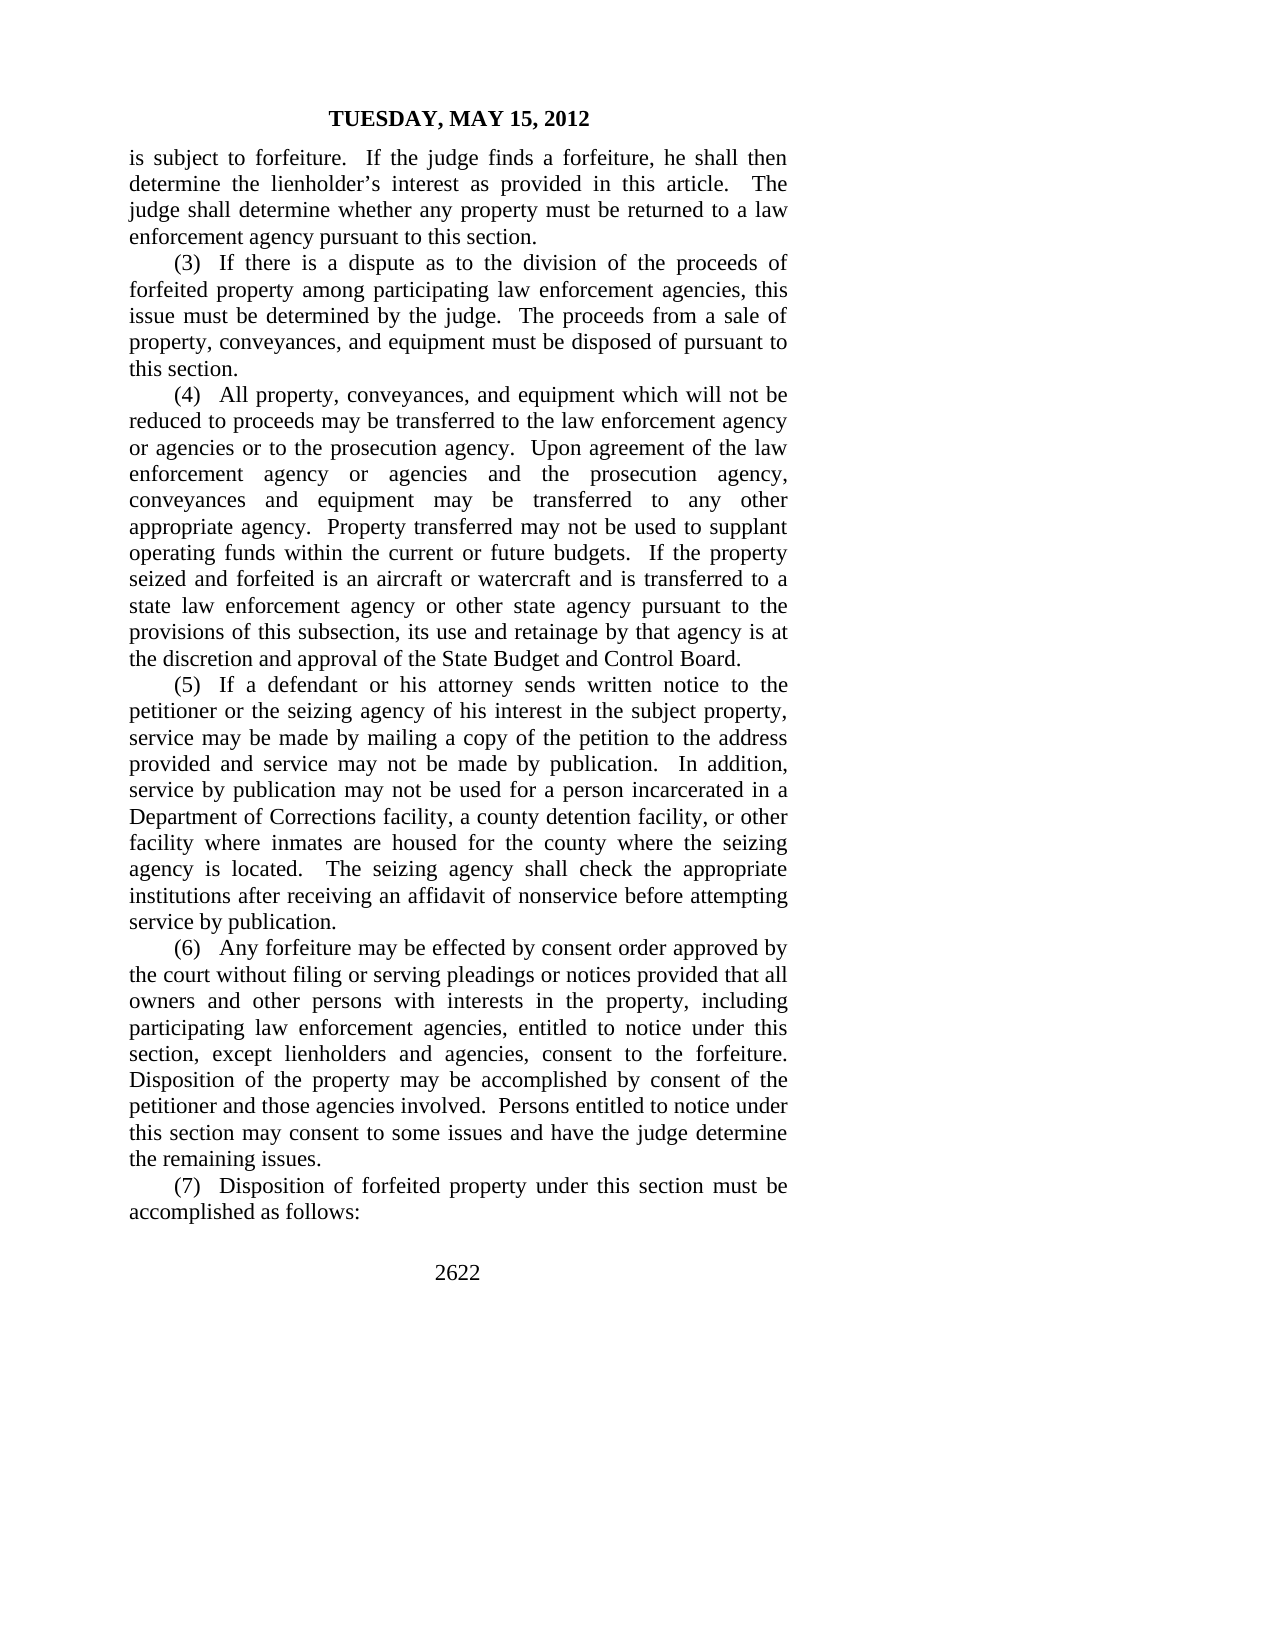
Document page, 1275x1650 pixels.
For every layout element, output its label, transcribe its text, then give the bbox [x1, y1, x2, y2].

text (3) If there is a dispute as to the division of the proceeds of forfeited property among participating law enforcement agencies, this issue must be determined by the judge. The proceeds from a sale of property, conveyances, and equipment must be disposed of pursuant to this section. [129, 249, 789, 381]
text (6) Any forfeiture may be effected by consent order approved by the court without filing or serving pleadings or notices provided that all owners and other persons with interests in the property, including participating law enforcement agencies, entitled to notice under this section, except lienholders and agencies, consent to the forfeiture. Disposition of the property may be accomplished by consent of the petitioner and those agencies involved. Persons entitled to notice under this section may consent to some issues and have the judge determine the remaining issues. [129, 934, 789, 1172]
text (4) All property, conveyances, and equipment which will not be reduced to proceeds may be transferred to the law enforcement agency or agencies or to the prosecution agency. Upon agreement of the law enforcement agency or agencies and the prosecution agency, conveyances and equipment may be transferred to any other appropriate agency. Property transferred may not be used to supplant operating funds within the current or future budgets. If the property seized and forfeited is an aircraft or watercraft and is transferred to a state law enforcement agency or other state agency pursuant to the provisions of this subsection, its use and retainage by that agency is at the discretion and approval of the State Budget and Control Board. [129, 381, 789, 671]
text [129, 144, 789, 249]
text (5) If a defendant or his attorney sends written notice to the petitioner or the seizing agency of his interest in the subject property, service may be made by mailing a copy of the petition to the address provided and service may not be made by publication. In addition, service by publication may not be used for a person incarcerated in a Department of Corrections facility, a county detention facility, or other facility where inmates are housed for the county where the seizing agency is located. The seizing agency shall check the appropriate institutions after receiving an affidavit of nonservice before attempting service by publication. [129, 671, 789, 934]
text (7) Disposition of forfeited property under this section must be accomplished as follows: [129, 1172, 789, 1224]
